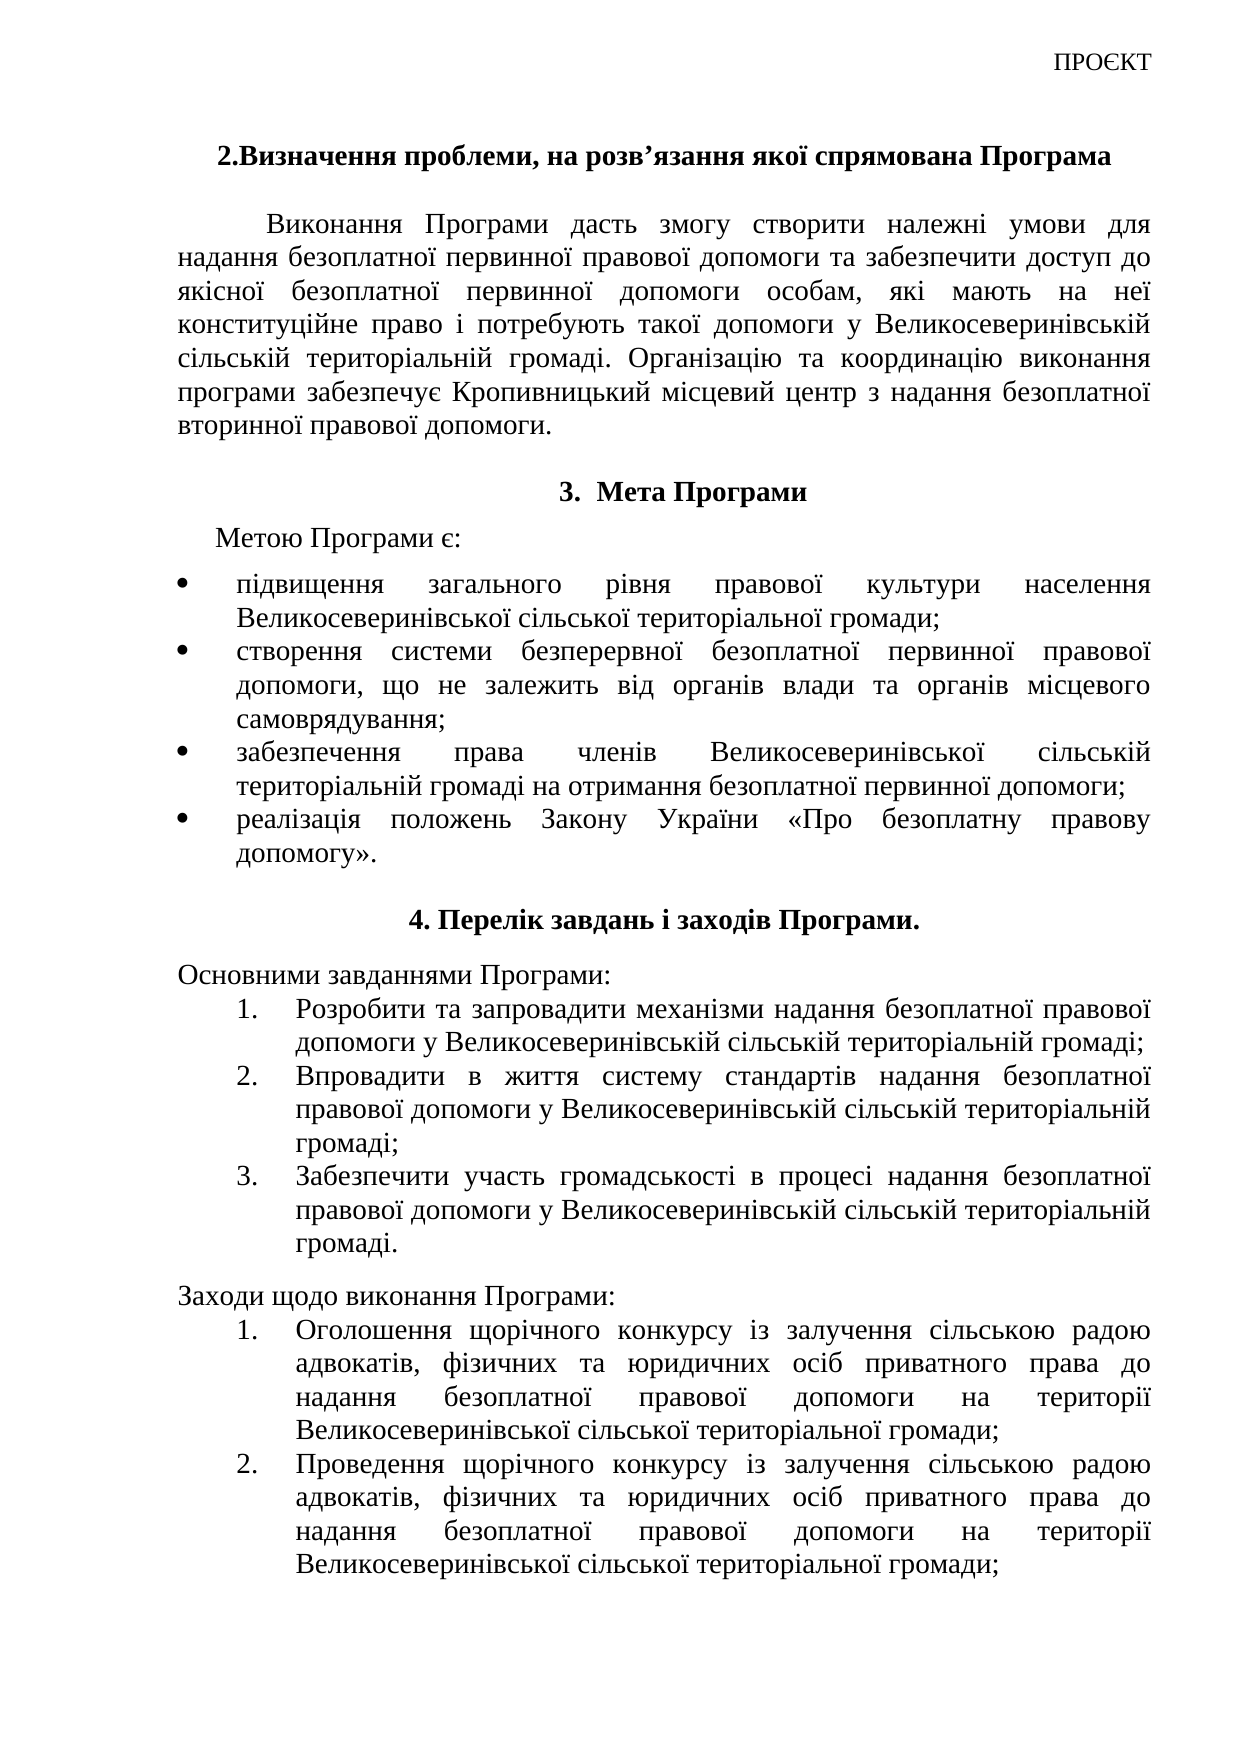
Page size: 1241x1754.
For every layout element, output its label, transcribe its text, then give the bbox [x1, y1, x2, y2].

list Забезпечити участь громадськості в процесі надання безоплатної правової допомоги у Великосеверинівській сільській територіальній громаді. [236, 1158, 1152, 1259]
list Розробити та запровадити механізми надання безоплатної правової допомоги у Великосеверинівській сільській територіальній громаді; [236, 991, 1152, 1058]
list Мета Програми [215, 474, 1152, 508]
text Метою Програми є: [215, 520, 1152, 554]
list забезпечення права членів Великосеверинівської сільській територіальній громаді на отримання безоплатної первинної допомоги; [177, 734, 1152, 801]
list створення системи безперервної безоплатної первинної правової допомоги, що не залежить від органів влади та органів місцевого самоврядування; [177, 633, 1152, 734]
text Основними завданнями Програми: [177, 957, 1152, 991]
list Оголошення щорічного конкурсу із залучення сільською радою адвокатів, фізичних та юридичних осіб приватного права до надання безоплатної правової допомоги на території Великосеверинівської сільської територіальної громади; [236, 1312, 1152, 1446]
text 4. Перелік завдань і заходів Програми. [177, 902, 1152, 936]
text 2.Визначення проблеми, на розв’язання якої спрямована Програма [177, 138, 1152, 172]
list реалізація положень Закону України «Про безоплатну правову допомогу». [177, 801, 1152, 869]
text Заходи щодо виконання Програми: [177, 1278, 1152, 1312]
list Впровадити в життя систему стандартів надання безоплатної правової допомоги у Великосеверинівській сільській територіальній громаді; [236, 1058, 1152, 1158]
text Виконання Програми дасть змогу створити належні умови для надання безоплатної первинної правової допомоги та забезпечити доступ до якісної безоплатної первинної допомоги особам, які мають на неї конституційне право і потребують такої допомоги у Великосеверинівській сільській територіальній громаді. Організацію та координацію виконання програми забезпечує Кропивницький місцевий центр з надання безоплатної вторинної правової допомоги. [177, 206, 1152, 441]
list Проведення щорічного конкурсу із залучення сільською радою адвокатів, фізичних та юридичних осіб приватного права до надання безоплатної правової допомоги на території Великосеверинівської сільської територіальної громади; [236, 1446, 1152, 1580]
list підвищення загального рівня правової культури населення Великосеверинівської сільської територіальної громади; [177, 566, 1152, 633]
